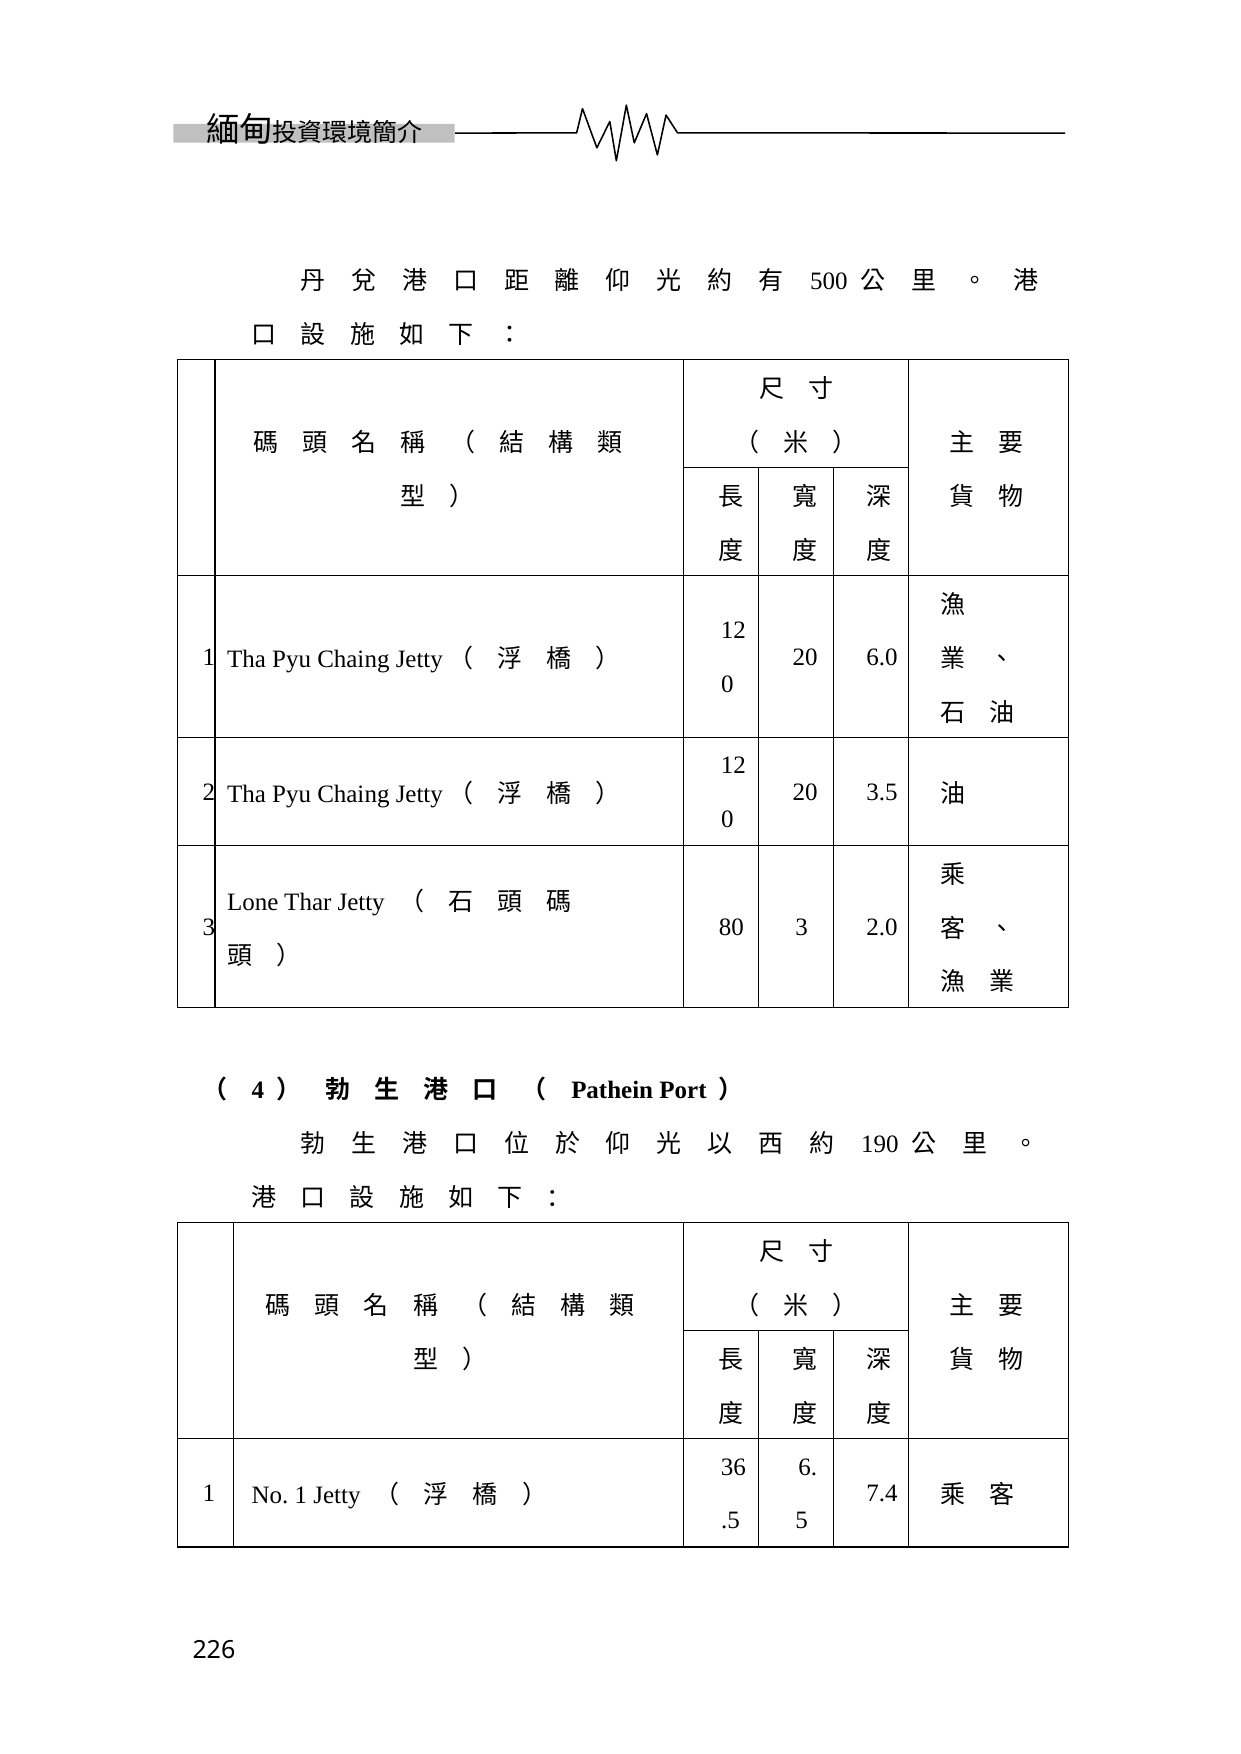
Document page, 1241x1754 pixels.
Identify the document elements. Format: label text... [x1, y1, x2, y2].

table_cell 80 [684, 846, 758, 1007]
table_header 尺寸（米） [684, 1223, 908, 1330]
table_cell 6.0 [834, 576, 908, 737]
table_cell 寬度 [759, 1331, 833, 1438]
table_header 主要貨物 [909, 1223, 1068, 1438]
table_cell 3 [178, 846, 214, 1007]
table_cell 深度 [834, 1331, 908, 1438]
table_cell 深度 [834, 468, 908, 575]
table_cell 6.5 [759, 1439, 833, 1546]
table_cell 油 [909, 738, 1068, 845]
text 勃生港口位於仰光以西約190公里。港口設施如下： [249, 1115, 1063, 1222]
table_cell 乘客、漁業 [909, 846, 1068, 1007]
table_header [178, 360, 214, 575]
table_cell 長度 [684, 1331, 758, 1438]
table_cell 120 [684, 576, 758, 737]
table_cell Lone Thar Jetty（石頭碼頭） [216, 846, 683, 1007]
table_header [178, 1223, 233, 1438]
table_cell 20 [759, 738, 833, 845]
table_cell Tha Pyu Chaing Jetty（浮橋） [216, 576, 683, 737]
table_cell 2.0 [834, 846, 908, 1007]
table_cell 漁業、石油 [909, 576, 1068, 737]
table_header 主要貨物 [909, 360, 1068, 575]
table_cell 120 [684, 738, 758, 845]
text （4）勃生港口（Pathein Port） [183, 1061, 1057, 1115]
table_cell No. 1 Jetty（浮橋） [234, 1439, 683, 1546]
table_cell 1 [178, 576, 214, 737]
table_cell 1 [178, 1439, 233, 1546]
table_header 尺寸（米） [684, 360, 908, 467]
table_cell 7.4 [834, 1439, 908, 1546]
table_header 碼頭名稱（結構類型） [234, 1223, 683, 1438]
table_cell 20 [759, 576, 833, 737]
table_cell 長度 [684, 468, 758, 575]
table_cell 3.5 [834, 738, 908, 845]
table_header 碼頭名稱（結構類型） [216, 360, 683, 575]
text 丹兌港口距離仰光約有500公里。港口設施如下： [249, 252, 1063, 359]
table_cell 乘客 [909, 1439, 1068, 1546]
table_cell Tha Pyu Chaing Jetty（浮橋） [216, 738, 683, 845]
table_cell 36.5 [684, 1439, 758, 1546]
table_cell 2 [178, 738, 214, 845]
table_cell 3 [759, 846, 833, 1007]
table_cell 寬度 [759, 468, 833, 575]
